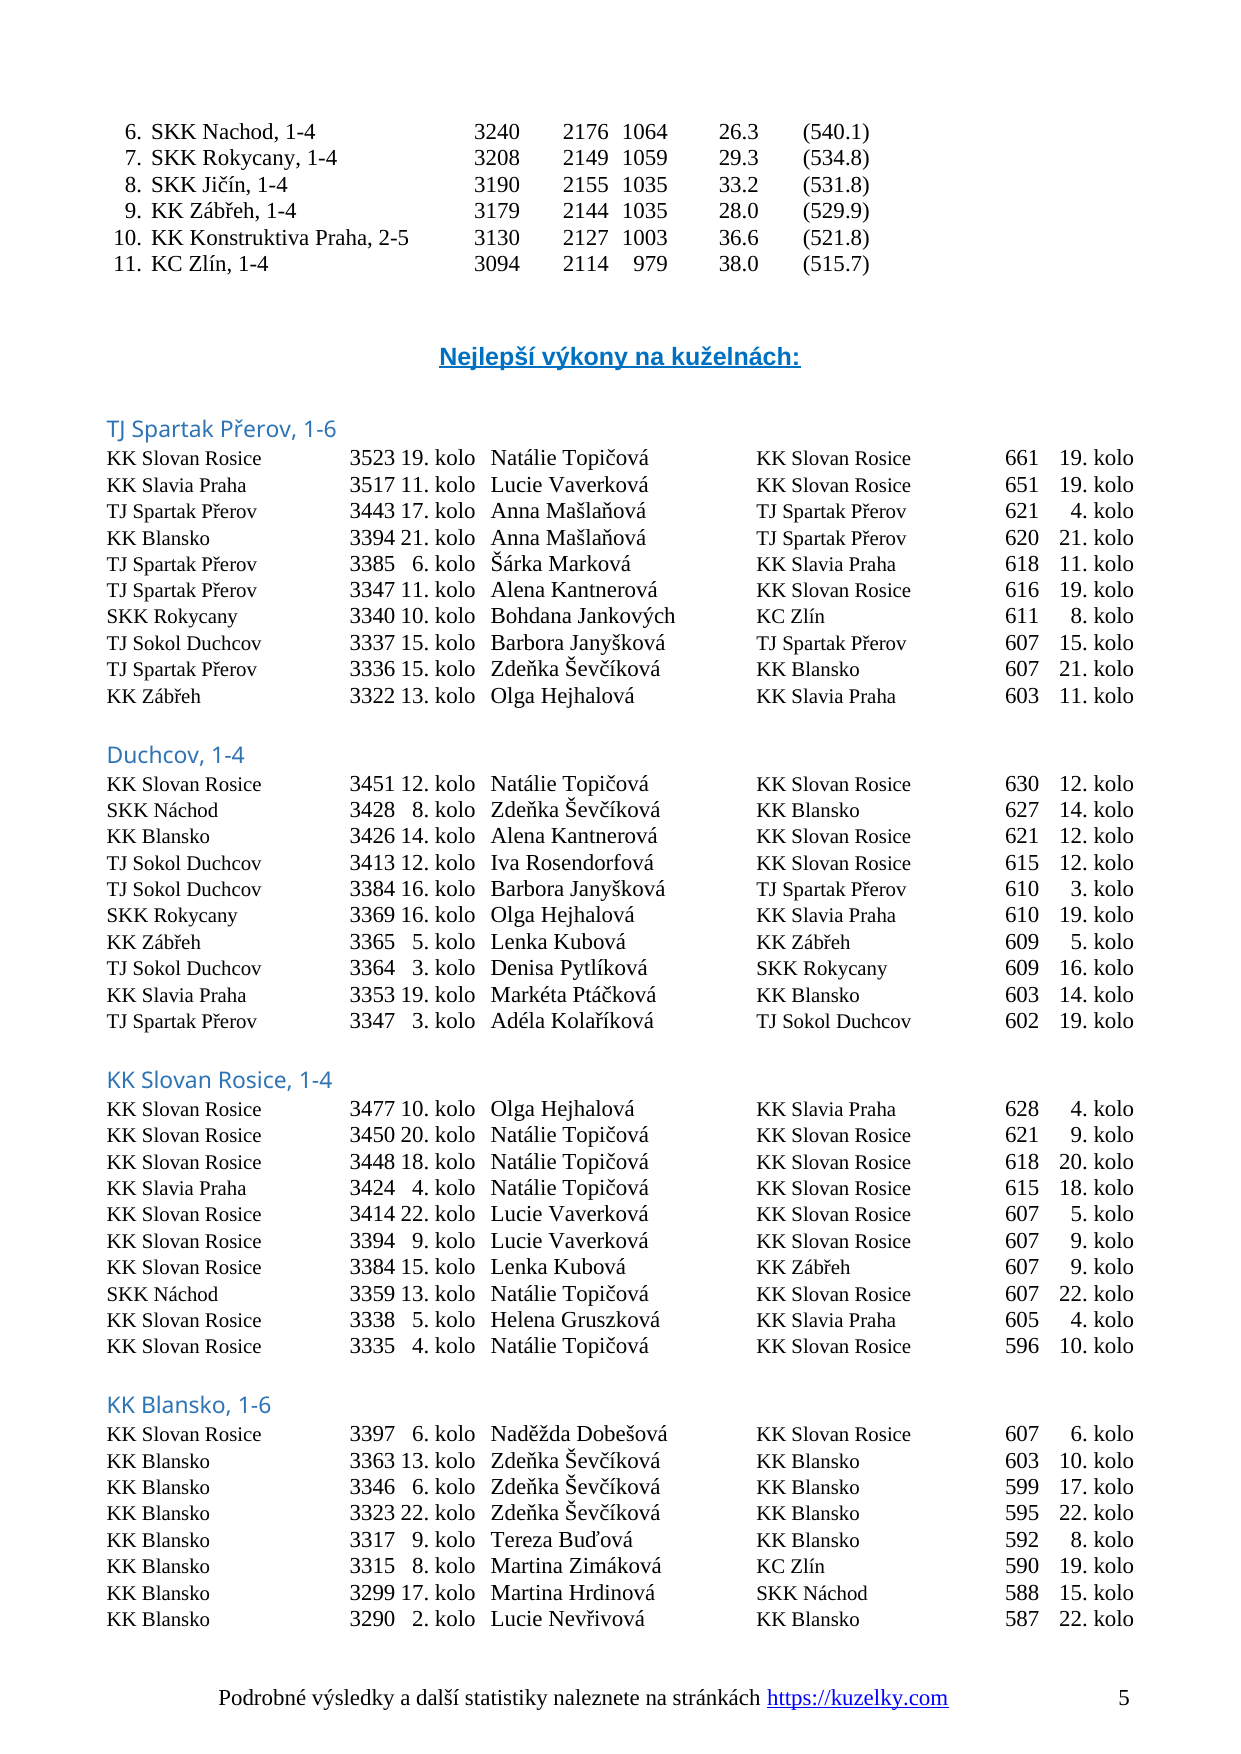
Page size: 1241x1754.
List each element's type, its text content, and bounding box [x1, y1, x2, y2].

text KK Slovan Rosice 3338 5. kolo Helena Gruszková KK Slavia Praha 605 4. kolo [106, 1306, 1134, 1332]
subtitle Duchcov, 1-4 [106, 738, 1134, 770]
text SKK Náchod 3428 8. kolo Zdeňka Ševčíková KK Blansko 627 14. kolo [106, 796, 1134, 822]
text KK Blansko 3290 2. kolo Lucie Nevřivová KK Blansko 587 22. kolo [106, 1605, 1134, 1631]
text KK Blansko 3394 21. kolo Anna Mašlaňová TJ Spartak Přerov 620 21. kolo [106, 523, 1134, 550]
text KK Slavia Praha 3424 4. kolo Natálie Topičová KK Slovan Rosice 615 18. kolo [106, 1174, 1134, 1201]
text KK Slovan Rosice 3335 4. kolo Natálie Topičová KK Slovan Rosice 596 10. kolo [106, 1332, 1134, 1359]
text KK Slovan Rosice 3450 20. kolo Natálie Topičová KK Slovan Rosice 621 9. kolo [106, 1121, 1134, 1148]
text 11. KC Zlín, 1-4 3094 2114 979 38.0 (515.7) [106, 250, 1134, 276]
text KK Slovan Rosice 3394 9. kolo Lucie Vaverková KK Slovan Rosice 607 9. kolo [106, 1227, 1134, 1253]
text KK Blansko 3299 17. kolo Martina Hrdinová SKK Náchod 588 15. kolo [106, 1578, 1134, 1605]
text TJ Sokol Duchcov 3384 16. kolo Barbora Janyšková TJ Spartak Přerov 610 3. kolo [106, 875, 1134, 902]
text KK Slovan Rosice 3397 6. kolo Naděžda Dobešová KK Slovan Rosice 607 6. kolo [106, 1420, 1134, 1447]
text Nejlepší výkony na kuželnách: [94, 341, 1145, 370]
text 9. KK Zábřeh, 1-4 3179 2144 1035 28.0 (529.9) [106, 197, 1134, 223]
text TJ Sokol Duchcov 3364 3. kolo Denisa Pytlíková SKK Rokycany 609 16. kolo [106, 954, 1134, 981]
text KK Blansko 3315 8. kolo Martina Zimáková KC Zlín 590 19. kolo [106, 1552, 1134, 1578]
text KK Slavia Praha 3517 11. kolo Lucie Vaverková KK Slovan Rosice 651 19. kolo [106, 471, 1134, 497]
text KK Blansko 3323 22. kolo Zdeňka Ševčíková KK Blansko 595 22. kolo [106, 1499, 1134, 1526]
text KK Slovan Rosice 3384 15. kolo Lenka Kubová KK Zábřeh 607 9. kolo [106, 1253, 1134, 1279]
text 10. KK Konstruktiva Praha, 2-5 3130 2127 1003 36.6 (521.8) [106, 223, 1134, 250]
text KK Blansko 3317 9. kolo Tereza Buďová KK Blansko 592 8. kolo [106, 1526, 1134, 1552]
text 6. SKK Nachod, 1-4 3240 2176 1064 26.3 (540.1) [106, 118, 1134, 144]
text KK Blansko 3346 6. kolo Zdeňka Ševčíková KK Blansko 599 17. kolo [106, 1473, 1134, 1499]
subtitle KK Blansko, 1-6 [106, 1389, 1134, 1420]
text 8. SKK Jičín, 1-4 3190 2155 1035 33.2 (531.8) [106, 171, 1134, 197]
text KK Slovan Rosice 3523 19. kolo Natálie Topičová KK Slovan Rosice 661 19. kolo [106, 444, 1134, 471]
text KK Slovan Rosice 3477 10. kolo Olga Hejhalová KK Slavia Praha 628 4. kolo [106, 1095, 1134, 1121]
text KK Zábřeh 3365 5. kolo Lenka Kubová KK Zábřeh 609 5. kolo [106, 928, 1134, 954]
subtitle KK Slovan Rosice, 1-4 [106, 1064, 1134, 1095]
subtitle TJ Spartak Přerov, 1-6 [106, 413, 1134, 444]
text KK Slavia Praha 3353 19. kolo Markéta Ptáčková KK Blansko 603 14. kolo [106, 981, 1134, 1007]
text TJ Spartak Přerov 3347 11. kolo Alena Kantnerová KK Slovan Rosice 616 19. kolo [106, 576, 1134, 603]
text TJ Spartak Přerov 3443 17. kolo Anna Mašlaňová TJ Spartak Přerov 621 4. kolo [106, 497, 1134, 523]
text 7. SKK Rokycany, 1-4 3208 2149 1059 29.3 (534.8) [106, 144, 1134, 171]
text KK Zábřeh 3322 13. kolo Olga Hejhalová KK Slavia Praha 603 11. kolo [106, 682, 1134, 708]
text TJ Spartak Přerov 3336 15. kolo Zdeňka Ševčíková KK Blansko 607 21. kolo [106, 655, 1134, 682]
text KK Blansko 3426 14. kolo Alena Kantnerová KK Slovan Rosice 621 12. kolo [106, 822, 1134, 849]
text TJ Sokol Duchcov 3413 12. kolo Iva Rosendorfová KK Slovan Rosice 615 12. kolo [106, 849, 1134, 875]
text SKK Rokycany 3340 10. kolo Bohdana Jankových KC Zlín 611 8. kolo [106, 603, 1134, 629]
text KK Slovan Rosice 3451 12. kolo Natálie Topičová KK Slovan Rosice 630 12. kolo [106, 770, 1134, 796]
text KK Blansko 3363 13. kolo Zdeňka Ševčíková KK Blansko 603 10. kolo [106, 1447, 1134, 1473]
text TJ Spartak Přerov 3347 3. kolo Adéla Kolaříková TJ Sokol Duchcov 602 19. kolo [106, 1007, 1134, 1033]
text TJ Sokol Duchcov 3337 15. kolo Barbora Janyšková TJ Spartak Přerov 607 15. kolo [106, 629, 1134, 655]
text KK Slovan Rosice 3448 18. kolo Natálie Topičová KK Slovan Rosice 618 20. kolo [106, 1148, 1134, 1174]
text SKK Náchod 3359 13. kolo Natálie Topičová KK Slovan Rosice 607 22. kolo [106, 1279, 1134, 1306]
text TJ Spartak Přerov 3385 6. kolo Šárka Marková KK Slavia Praha 618 11. kolo [106, 550, 1134, 576]
text KK Slovan Rosice 3414 22. kolo Lucie Vaverková KK Slovan Rosice 607 5. kolo [106, 1201, 1134, 1227]
text SKK Rokycany 3369 16. kolo Olga Hejhalová KK Slavia Praha 610 19. kolo [106, 902, 1134, 928]
